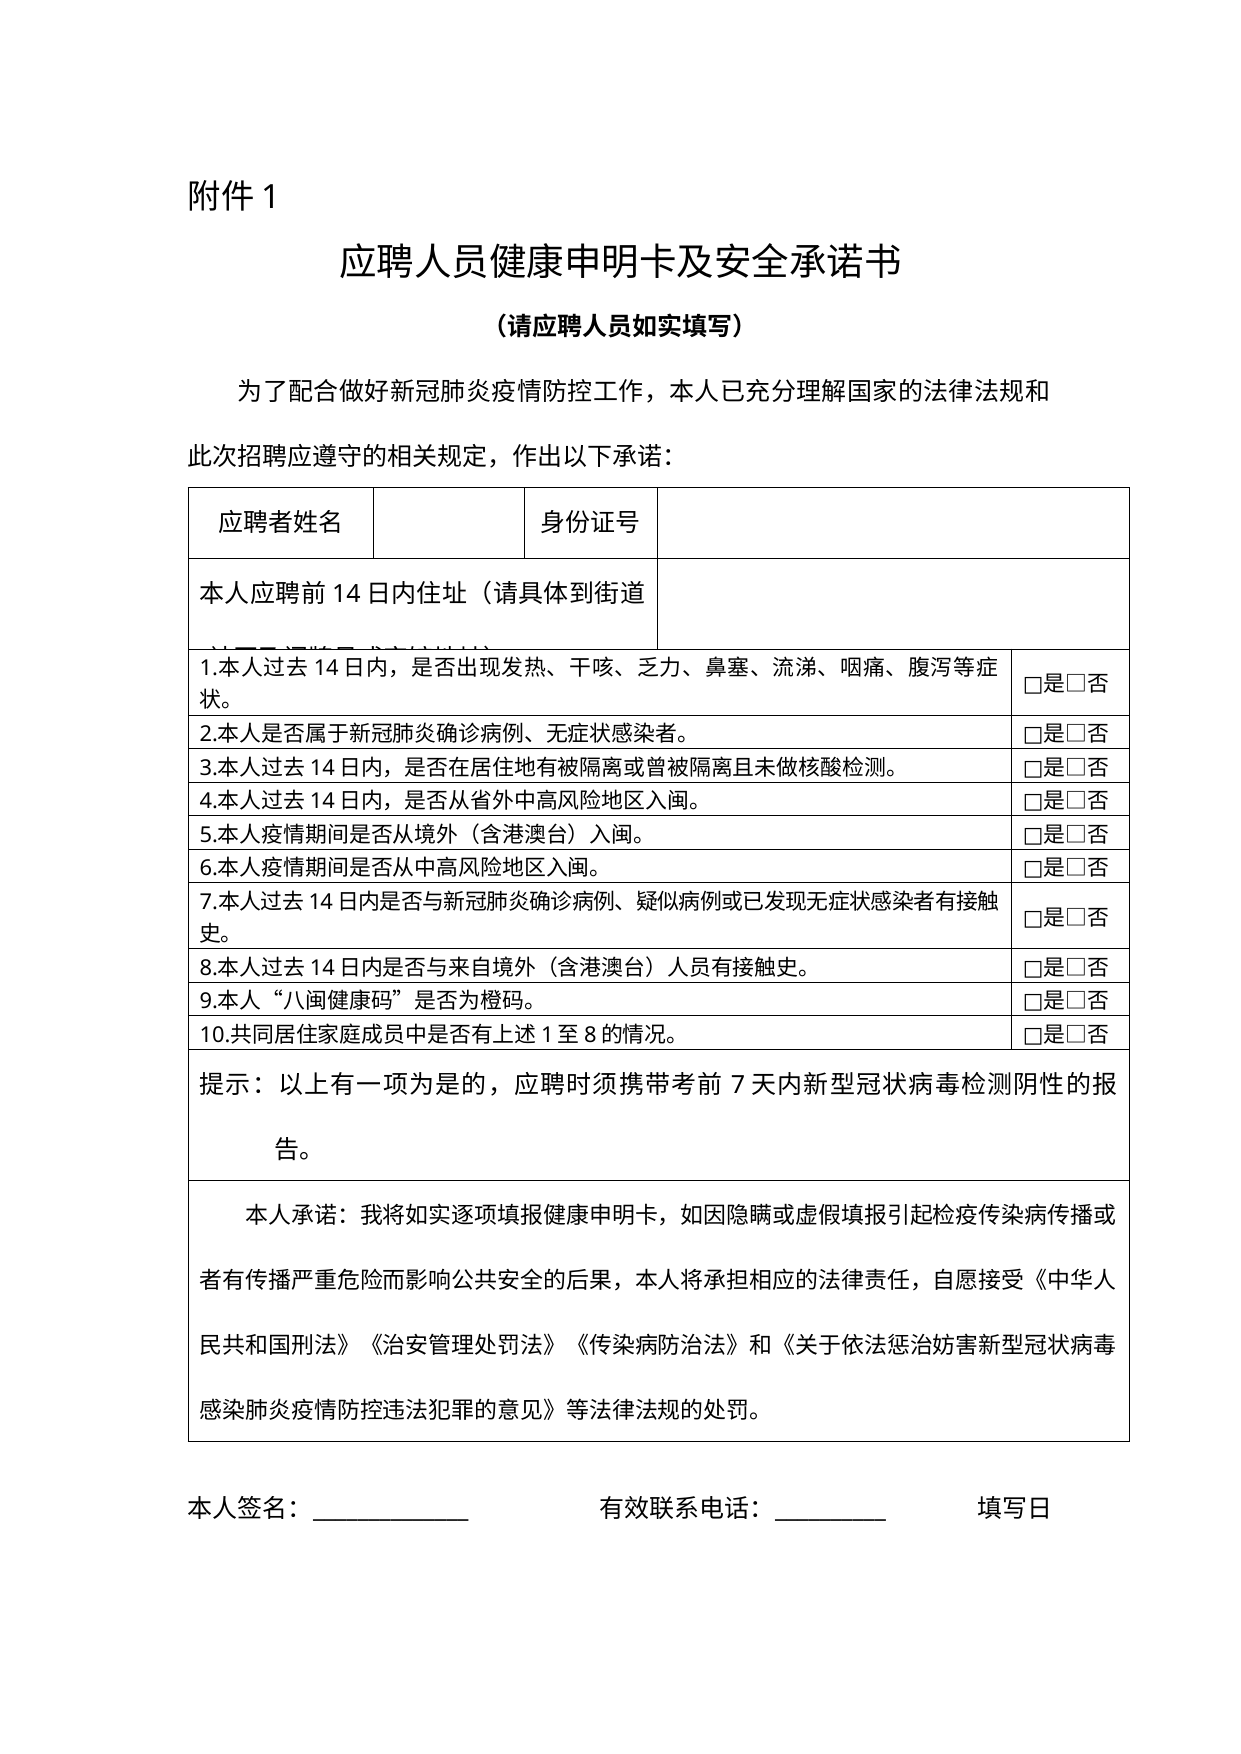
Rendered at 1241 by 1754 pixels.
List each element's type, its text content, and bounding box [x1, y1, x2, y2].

table_cell 2.本人是否属于新冠肺炎确诊病例、无症状感染者。 [189, 716, 1011, 748]
table_cell 6.本人疫情期间是否从中高风险地区入闽。 [189, 850, 1011, 882]
table_cell 10.共同居住家庭成员中是否有上述1至8的情况。 [189, 1016, 1011, 1049]
table_header 应聘者姓名 [189, 488, 373, 558]
table_cell 提示：以上有一项为是的，应聘时须携带考前7天内新型冠状病毒检测阴性的报告。 [189, 1050, 1129, 1180]
table_cell 5.本人疫情期间是否从境外（含港澳台）入闽。 [189, 816, 1011, 849]
text 为了配合做好新冠肺炎疫情防控工作，本人已充分理解国家的法律法规和此次招聘应遵守的相关规定，作出以下承诺： [187, 357, 1053, 487]
text 附件1 [187, 162, 1053, 227]
table_cell □是□否 [1012, 949, 1129, 982]
table_cell □是□否 [1012, 783, 1129, 815]
table_cell 8.本人过去14日内是否与来自境外（含港澳台）人员有接触史。 [189, 949, 1011, 982]
table_cell □是□否 [1012, 983, 1129, 1015]
table_cell 1.本人过去14日内，是否出现发热、干咳、乏力、鼻塞、流涕、咽痛、腹泻等症状。 [189, 650, 1011, 714]
table_cell □是□否 [1012, 1016, 1129, 1049]
table_cell □是□否 [1012, 749, 1129, 782]
text （请应聘人员如实填写） [187, 292, 1053, 357]
table_cell □是□否 [1012, 650, 1129, 714]
table_cell □是□否 [1012, 883, 1129, 948]
table_cell 3.本人过去14日内，是否在居住地有被隔离或曾被隔离且未做核酸检测。 [189, 749, 1011, 782]
table_cell 本人应聘前14日内住址（请具体到街道/社区及门牌号或宾馆地址） [189, 559, 657, 648]
table_cell 7.本人过去14日内是否与新冠肺炎确诊病例、疑似病例或已发现无症状感染者有接触史。 [189, 883, 1011, 948]
table_header [658, 488, 1129, 558]
text 应聘人员健康申明卡及安全承诺书 [187, 227, 1053, 292]
table_cell □是□否 [1012, 816, 1129, 849]
table_cell □是□否 [1012, 850, 1129, 882]
table_cell [658, 559, 1129, 648]
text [187, 1474, 1053, 1539]
table_cell 9.本人“八闽健康码”是否为橙码。 [189, 983, 1011, 1015]
table_header [374, 488, 524, 558]
table_cell 本人承诺：我将如实逐项填报健康申明卡，如因隐瞒或虚假填报引起检疫传染病传播或者有传播严重危险而影响公共安全的后果，本人将承担相应的法律责任，自愿接受《中华人民共和国刑法》《治安管理处罚法》《传染病防治法》和《关于依法惩治妨害新型冠状病毒感染肺炎疫情防控违法犯罪的意见》等法律法规的处罚。 [189, 1181, 1129, 1441]
table_header 身份证号 [525, 488, 657, 558]
table_cell □是□否 [1012, 716, 1129, 748]
table_cell 4.本人过去14日内，是否从省外中高风险地区入闽。 [189, 783, 1011, 815]
